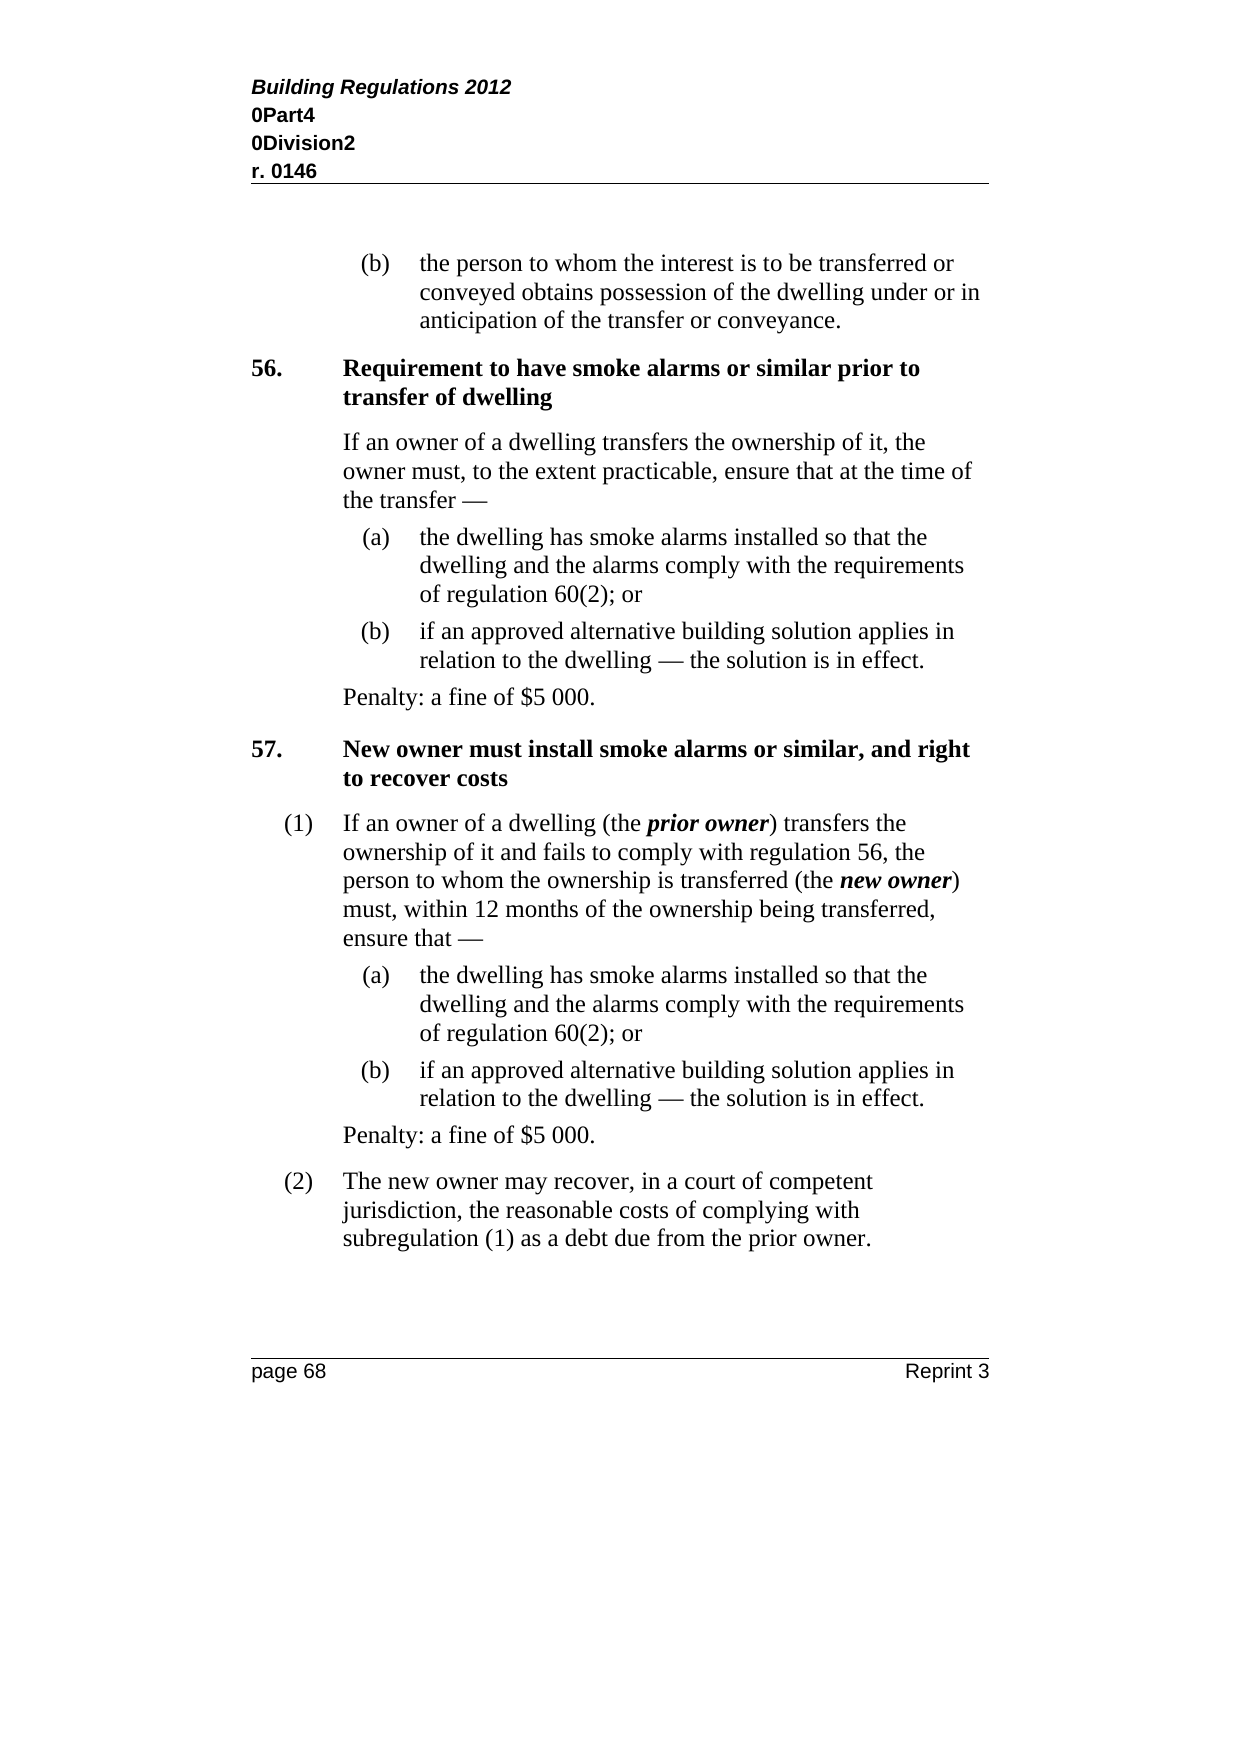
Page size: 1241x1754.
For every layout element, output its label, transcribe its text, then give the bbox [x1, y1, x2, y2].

text (b) the person to whom the interest is to be transferred or conveyed obtains possession of the dwelling under or in anticipation of the transfer or conveyance. [251, 248, 989, 334]
subtitle 56. Requirement to have smoke alarms or similar prior to transfer of dwelling [251, 353, 989, 411]
text Penalty: a fine of $5 000. [251, 682, 989, 711]
text (a) the dwelling has smoke alarms installed so that the dwelling and the alarms comply with the requirements of regulation 60(2); or [251, 960, 989, 1046]
text (1) If an owner of a dwelling (the prior owner) transfers the ownership of it and fails to comply with regulation 56, the person to whom the ownership is transferred (the new owner) must, within 12 months of the ownership being transferred, ensure that — [251, 808, 989, 952]
subtitle 57. New owner must install smoke alarms or similar, and right to recover costs [251, 734, 989, 791]
text Penalty: a fine of $5 000. [251, 1121, 989, 1149]
text If an owner of a dwelling transfers the ownership of it, the owner must, to the extent practicable, ensure that at the time of the transfer — [251, 427, 989, 513]
text (b) if an approved alternative building solution applies in relation to the dwelling — the solution is in effect. [251, 616, 989, 674]
text (b) if an approved alternative building solution applies in relation to the dwelling — the solution is in effect. [251, 1055, 989, 1112]
text (a) the dwelling has smoke alarms installed so that the dwelling and the alarms comply with the requirements of regulation 60(2); or [251, 522, 989, 608]
text (2) The new owner may recover, in a court of competent jurisdiction, the reasonable costs of complying with subregulation (1) as a debt due from the prior owner. [251, 1166, 989, 1252]
